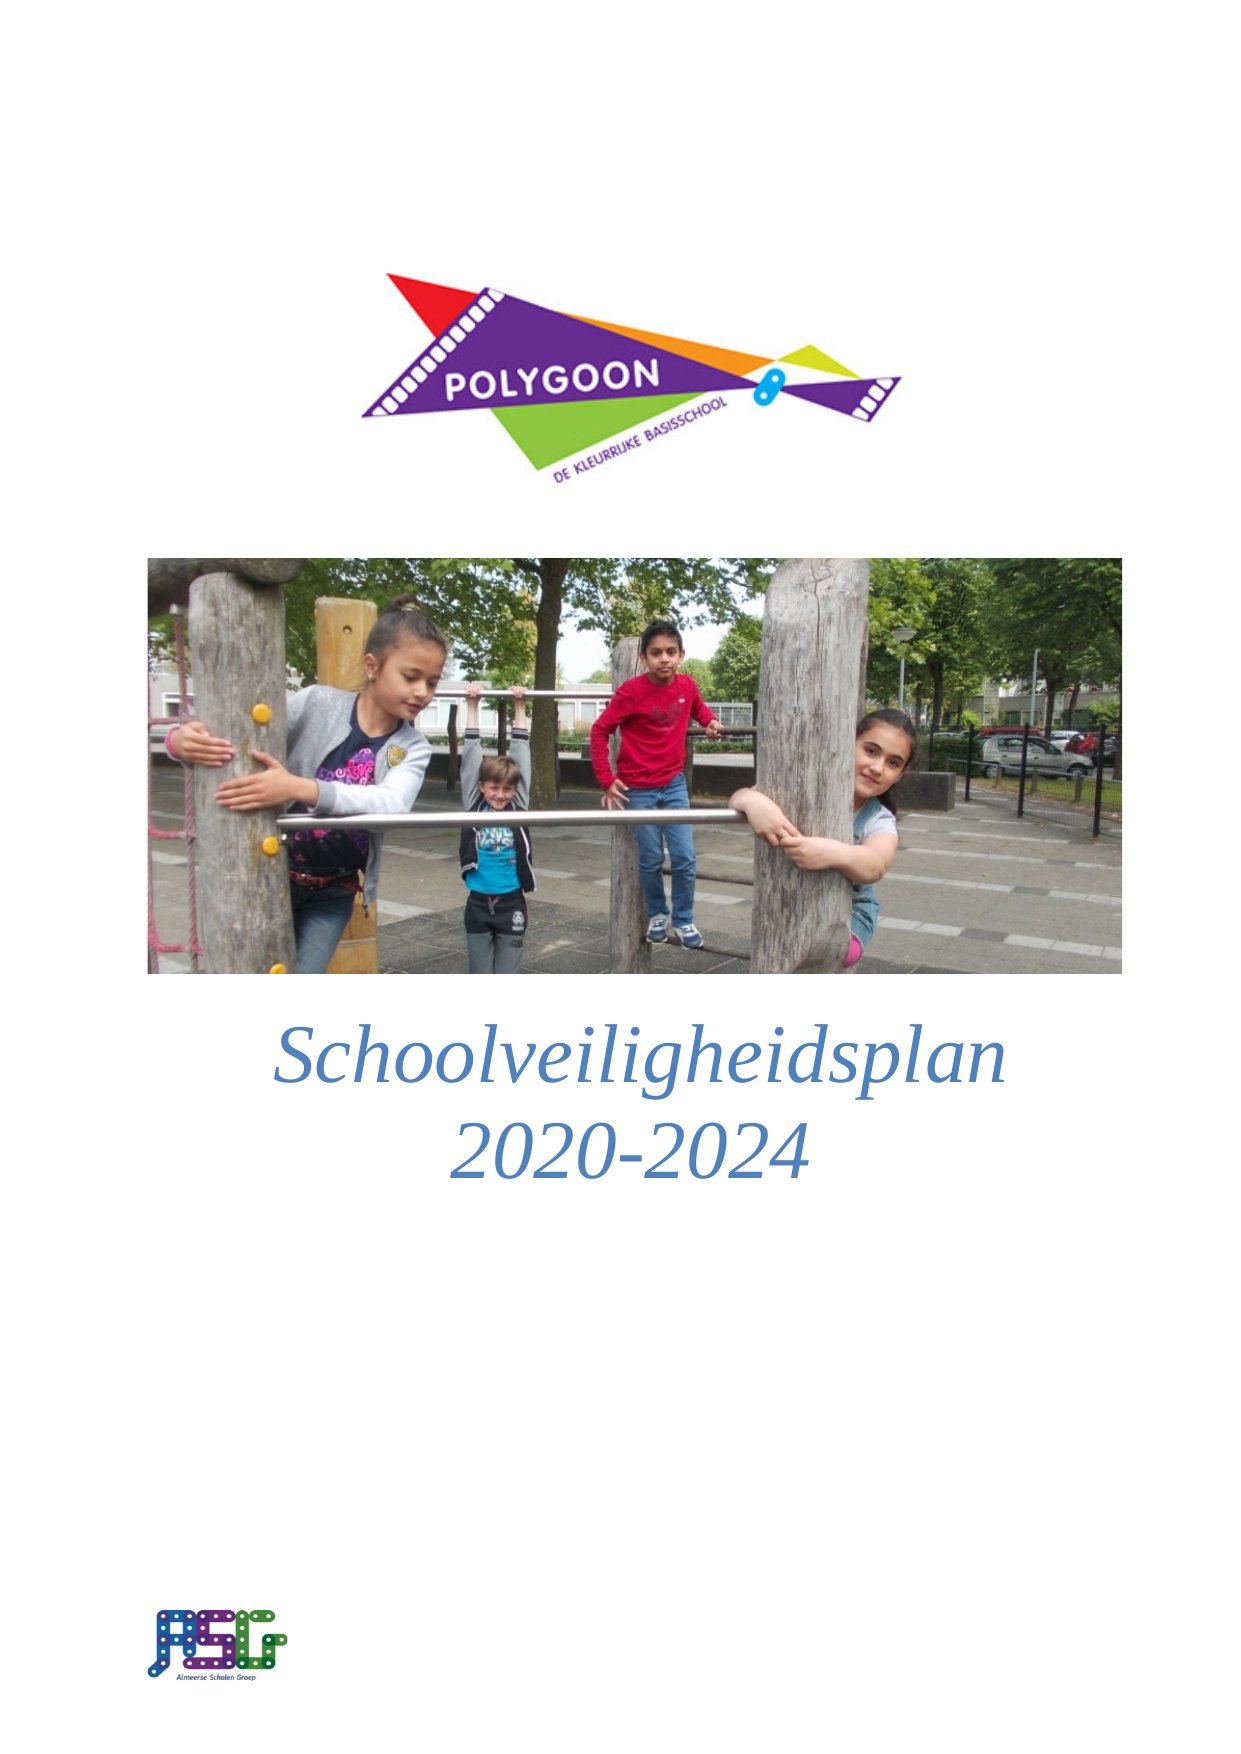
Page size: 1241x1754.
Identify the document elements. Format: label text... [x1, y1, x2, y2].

text Schoolveiligheidsplan [148, 1005, 1122, 1101]
picture [361, 261, 909, 497]
text 2020-2024 [148, 1101, 1122, 1197]
picture [147, 558, 1123, 974]
picture [147, 1610, 288, 1681]
